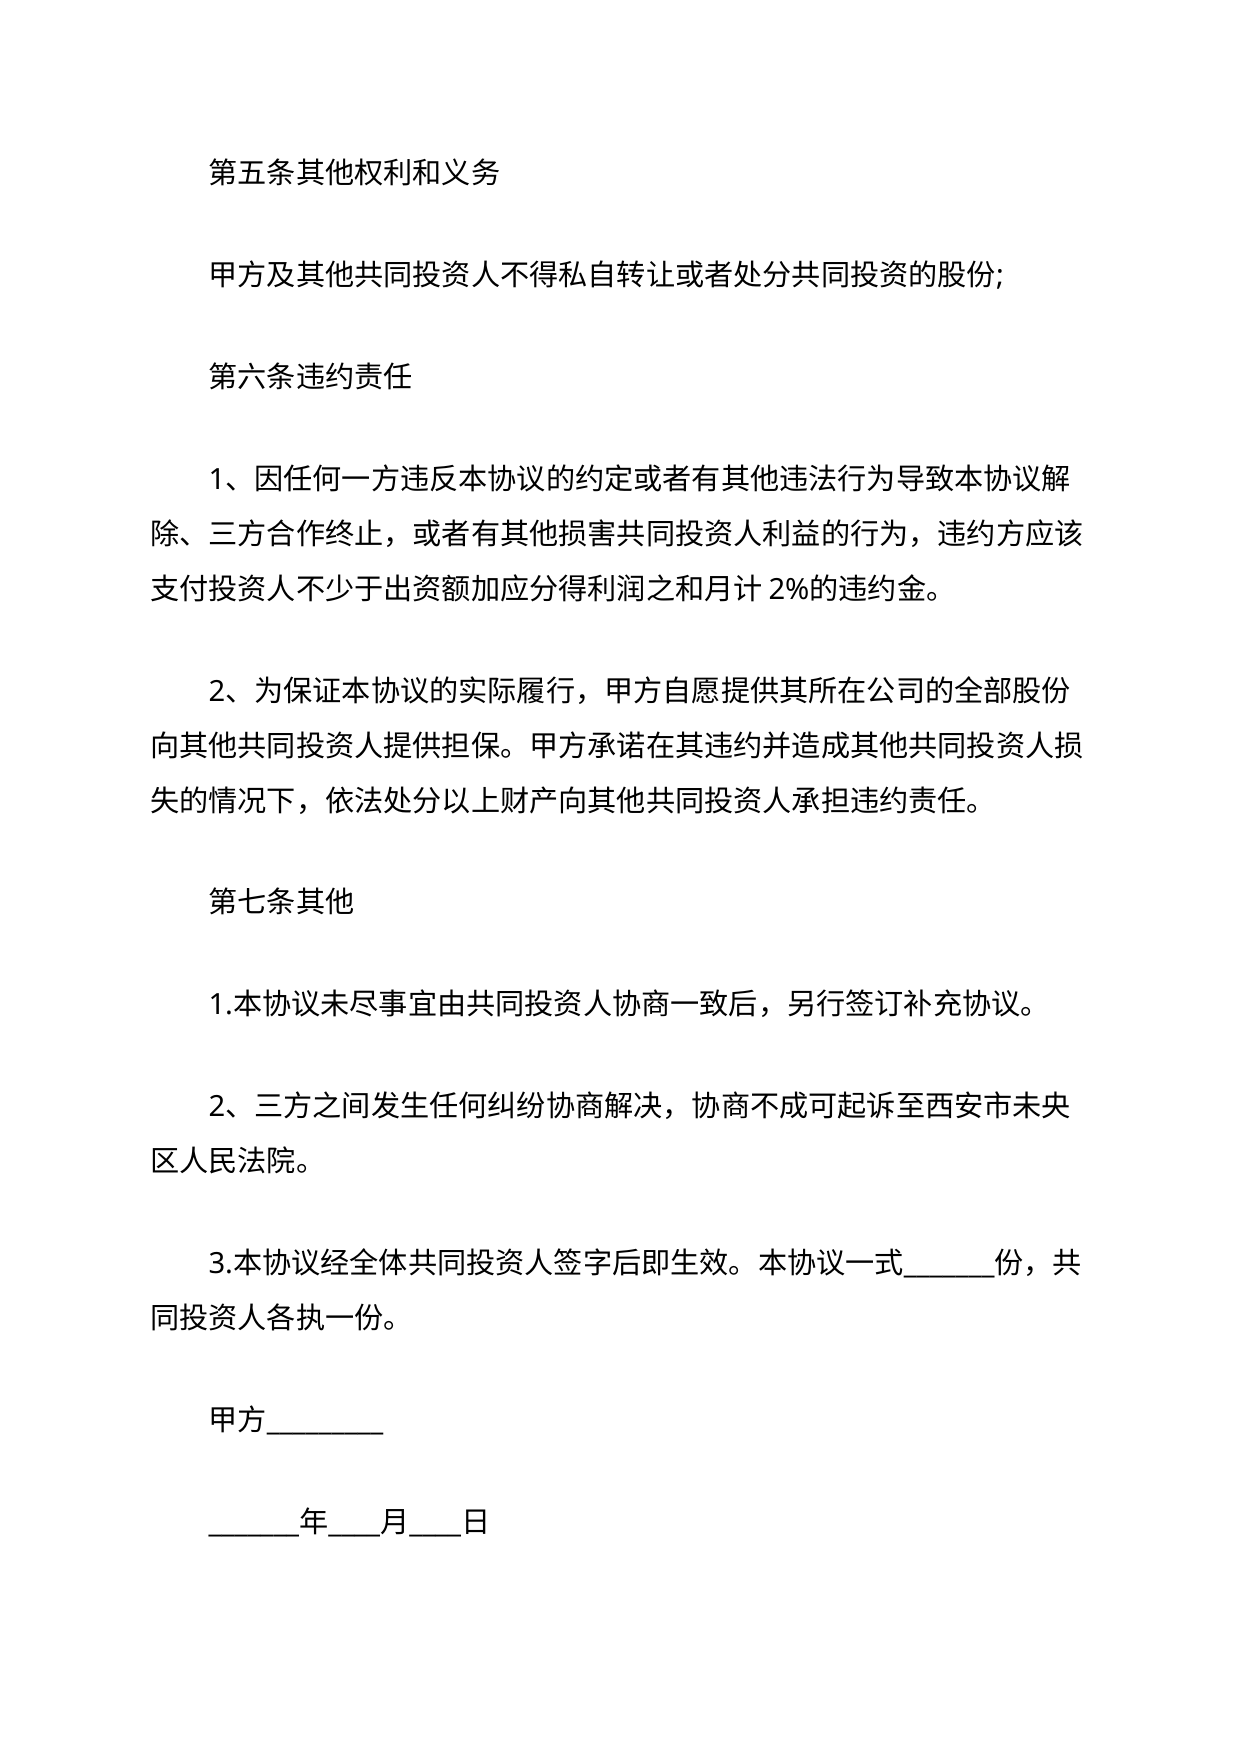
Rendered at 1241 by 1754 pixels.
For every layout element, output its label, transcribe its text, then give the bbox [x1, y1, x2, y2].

text 1、因任何一方违反本协议的约定或者有其他违法行为导致本协议解除、三方合作终止，或者有其他损害共同投资人利益的行为，违约方应该支付投资人不少于出资额加应分得利润之和月计2%的违约金。 [150, 456, 1090, 608]
text 第五条其他权利和义务 [150, 150, 1090, 192]
text 第七条其他 [150, 879, 1090, 921]
text 3.本协议经全体共同投资人签字后即生效。本协议一式_______份，共同投资人各执一份。 [150, 1239, 1090, 1337]
text 第六条违约责任 [150, 354, 1090, 396]
text 甲方_________ [150, 1396, 1090, 1439]
text 1.本协议未尽事宜由共同投资人协商一致后，另行签订补充协议。 [150, 981, 1090, 1023]
text 2、为保证本协议的实际履行，甲方自愿提供其所在公司的全部股份向其他共同投资人提供担保。甲方承诺在其违约并造成其他共同投资人损失的情况下，依法处分以上财产向其他共同投资人承担违约责任。 [150, 667, 1090, 819]
text _______年____月____日 [150, 1498, 1090, 1541]
text 2、三方之间发生任何纠纷协商解决，协商不成可起诉至西安市未央区人民法院。 [150, 1083, 1090, 1180]
text 甲方及其他共同投资人不得私自转让或者处分共同投资的股份; [150, 252, 1090, 294]
